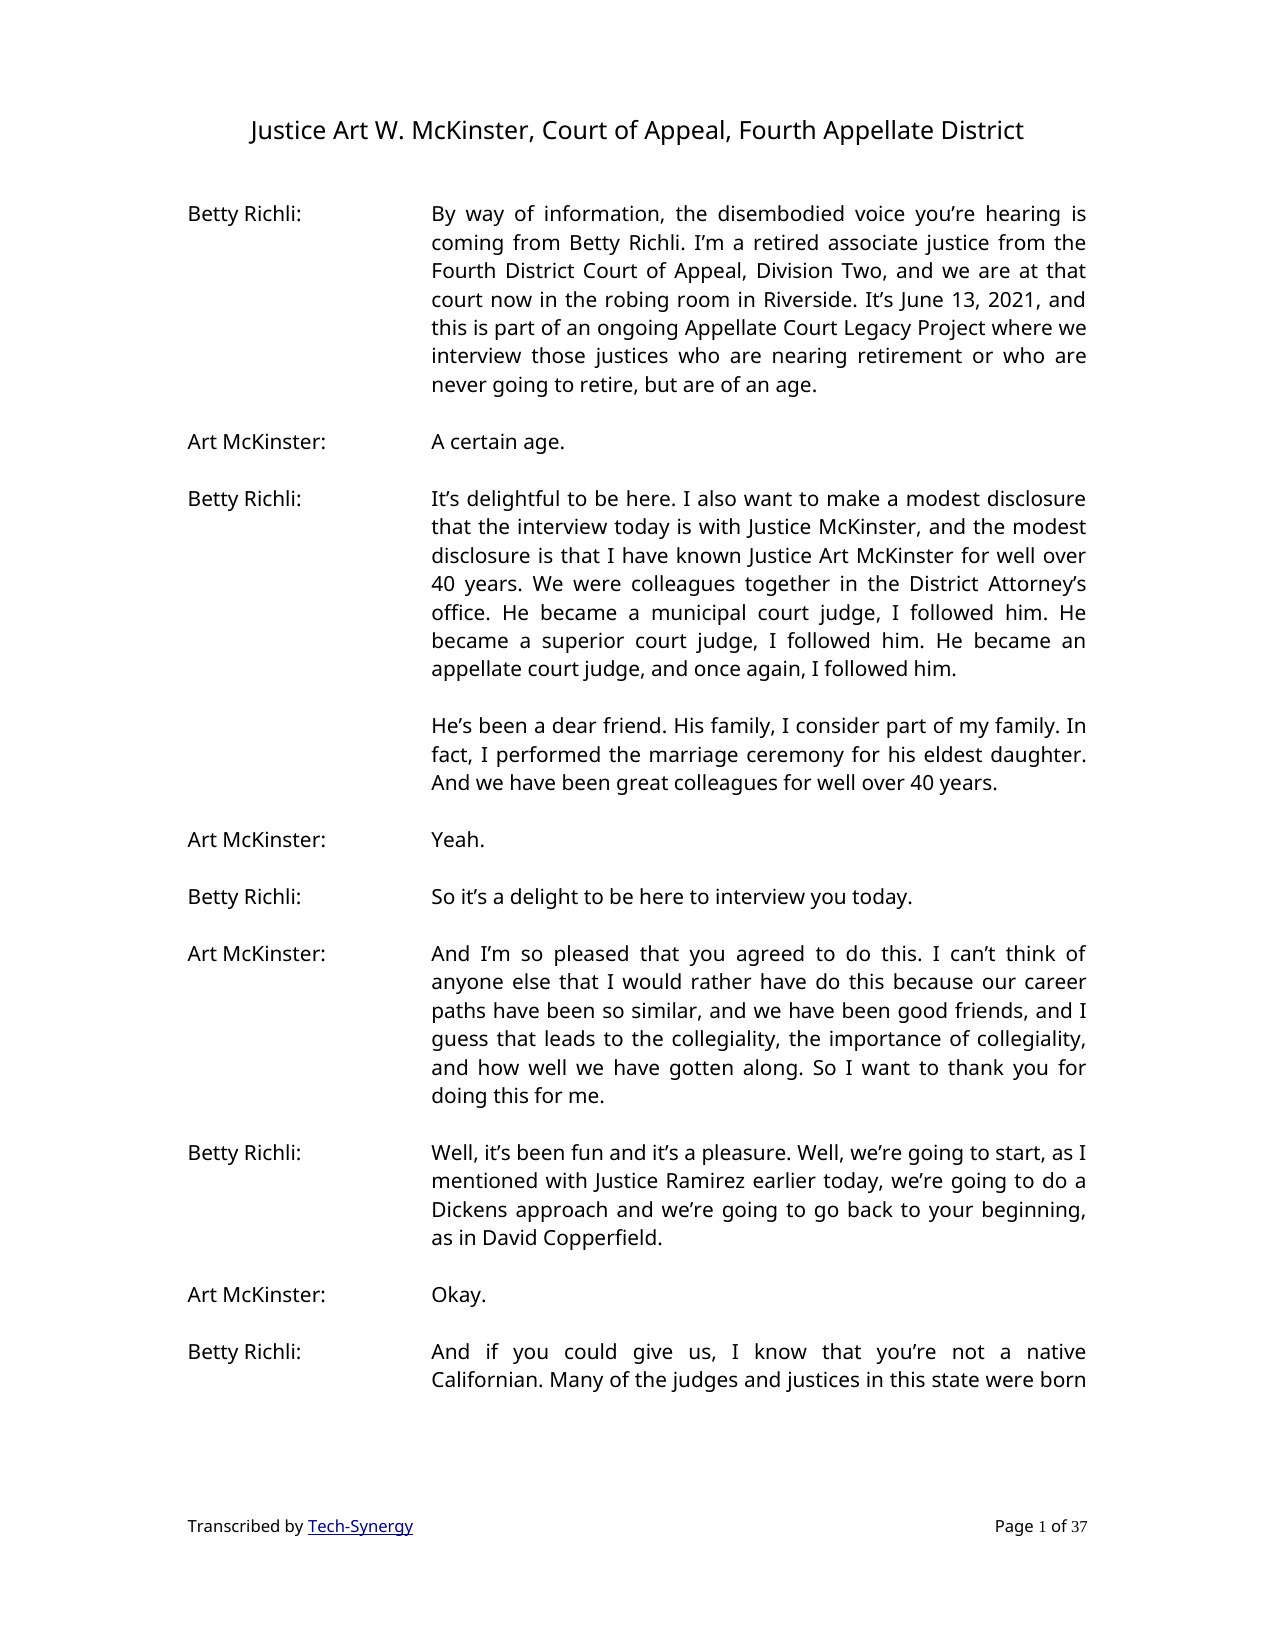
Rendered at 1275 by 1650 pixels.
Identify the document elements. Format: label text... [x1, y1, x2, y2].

text He’s been a dear friend. His family, I consider part of my family. In fact, I performed the marriage ceremony for his eldest daughter. And we have been great colleagues for well over 40 years. [187, 711, 1087, 797]
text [187, 1337, 1087, 1394]
text Betty Richli: It’s delightful to be here. I also want to make a modest disclosure that the interview today is with Justice McKinster, and the modest disclosure is that I have known Justice Art McKinster for well over 40 years. We were colleagues together in the District Attorney’s office. He became a municipal court judge, I followed him. He became a superior court judge, I followed him. He became an appellate court judge, and once again, I followed him. [187, 484, 1087, 683]
text Art McKinster: Yeah. [187, 825, 1087, 853]
text Betty Richli: By way of information, the disembodied voice you’re hearing is coming from Betty Richli. I’m a retired associate justice from the Fourth District Court of Appeal, Division Two, and we are at that court now in the robing room in Riverside. It’s June 13, 2021, and this is part of an ongoing Appellate Court Legacy Project where we interview those justices who are nearing retirement or who are never going to retire, but are of an age. [187, 199, 1087, 398]
text Betty Richli: Well, it’s been fun and it’s a pleasure. Well, we’re going to start, as I mentioned with Justice Ramirez earlier today, we’re going to do a Dickens approach and we’re going to go back to your beginning, as in David Copperfield. [187, 1138, 1087, 1252]
text Art McKinster: A certain age. [187, 427, 1087, 455]
text Betty Richli: So it’s a delight to be here to interview you today. [187, 882, 1087, 910]
text Art McKinster: Okay. [187, 1280, 1087, 1308]
text Art McKinster: And I’m so pleased that you agreed to do this. I can’t think of anyone else that I would rather have do this because our career paths have been so similar, and we have been good friends, and I guess that leads to the collegiality, the importance of collegiality, and how well we have gotten along. So I want to thank you for doing this for me. [187, 939, 1087, 1109]
